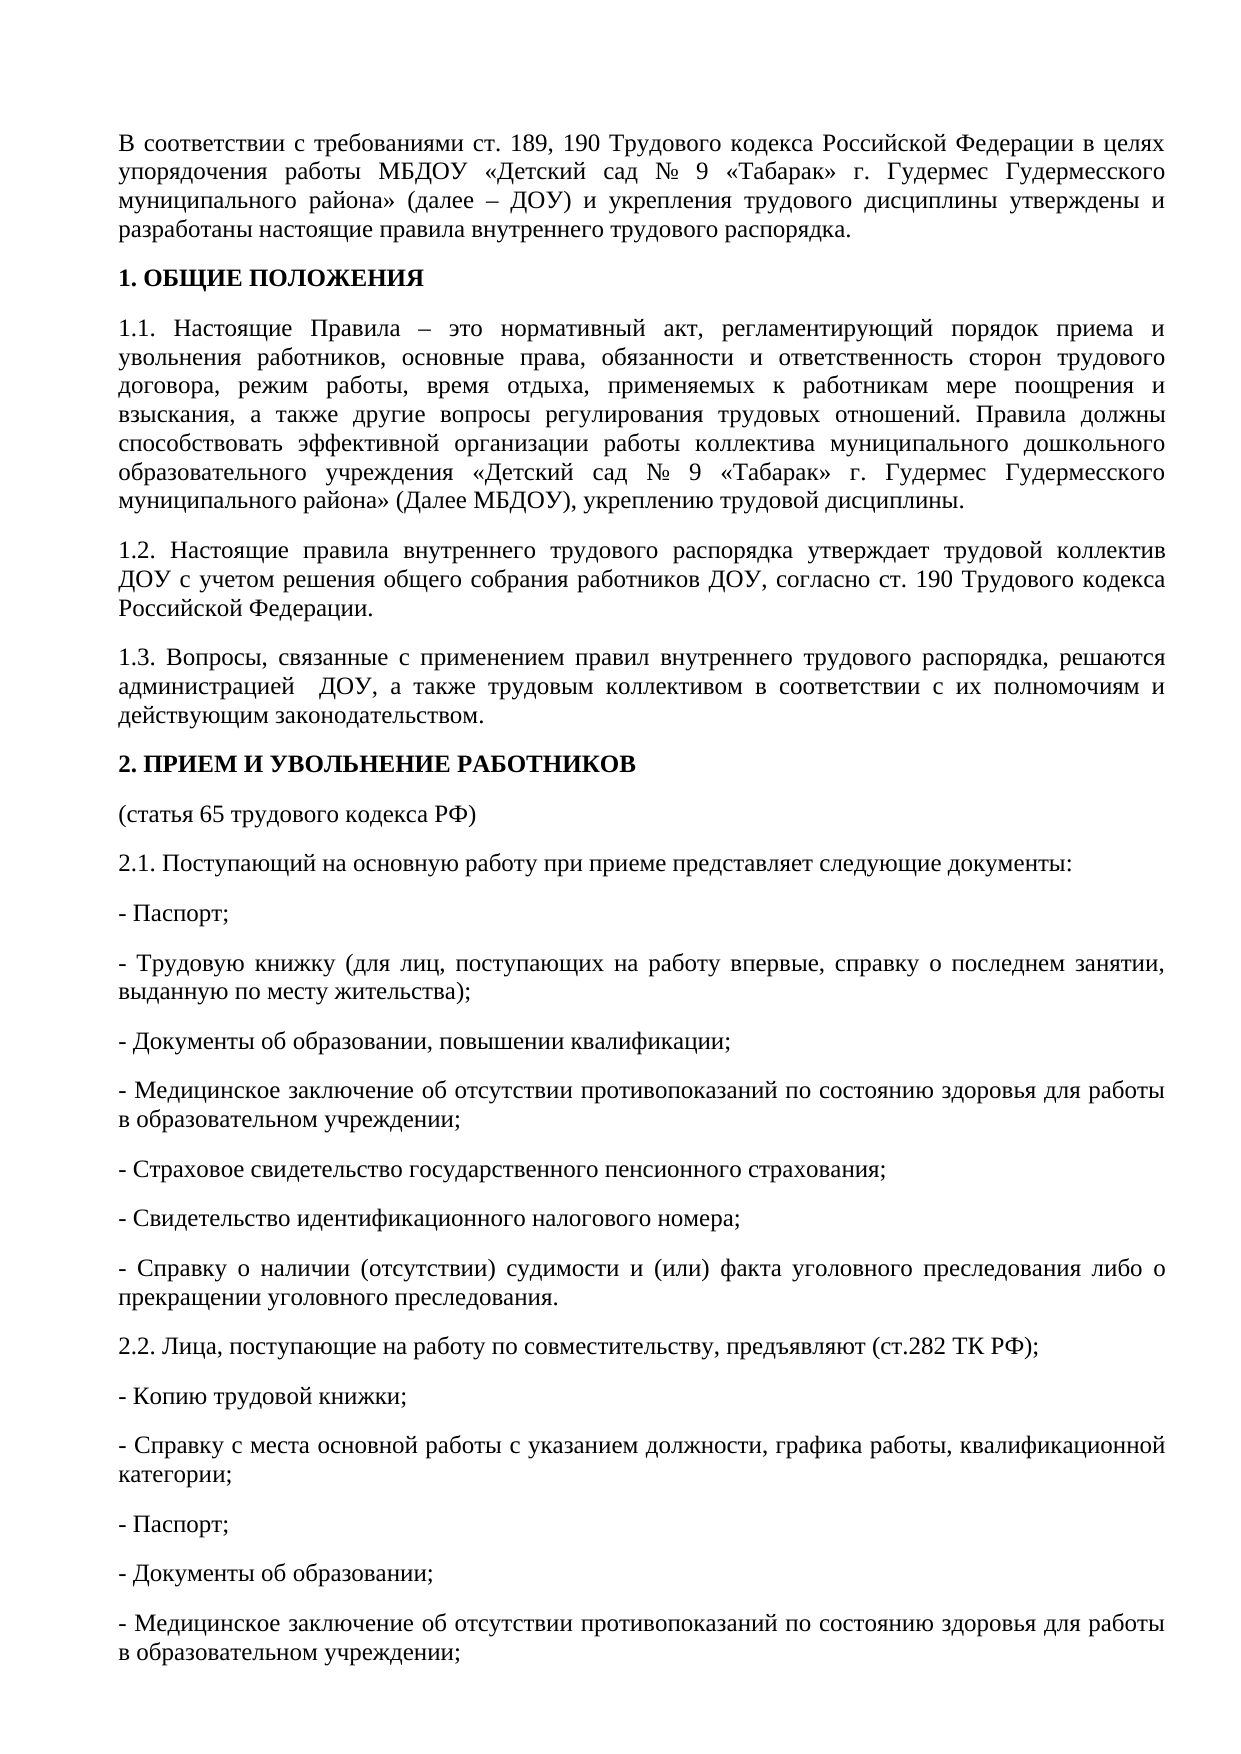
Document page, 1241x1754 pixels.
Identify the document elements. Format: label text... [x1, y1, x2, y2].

text - Справку с места основной работы с указанием должности, графика работы, квалификационной категории; [118, 1431, 1167, 1488]
text - Документы об образовании; [118, 1558, 1167, 1587]
text 2.1. Поступающий на основную работу при приеме представляет следующие документы: [118, 848, 1167, 877]
text 1.2. Настоящие правила внутреннего трудового распорядка утверждает трудовой коллектив ДОУ с учетом решения общего собрания работников ДОУ, согласно ст. 190 Трудового кодекса Российской Федерации. [118, 535, 1167, 621]
text - Копию трудовой книжки; [118, 1381, 1167, 1410]
text - Страховое свидетельство государственного пенсионного страхования; [118, 1154, 1167, 1183]
text - Свидетельство идентификационного налогового номера; [118, 1203, 1167, 1232]
text - Паспорт; [118, 1509, 1167, 1538]
text - Документы об образовании, повышении квалификации; [118, 1026, 1167, 1055]
text 2. ПРИЕМ И УВОЛЬНЕНИЕ РАБОТНИКОВ [118, 749, 1167, 778]
text (статья 65 трудового кодекса РФ) [118, 799, 1167, 828]
text - Медицинское заключение об отсутствии противопоказаний по состоянию здоровья для работы в образовательном учреждении; [118, 1608, 1167, 1666]
text В соответствии с требованиями ст. 189, 190 Трудового кодекса Российской Федерации в целях упорядочения работы МБДОУ «Детский сад № 9 «Табарак» г. Гудермес Гудермесского муниципального района» (далее – ДОУ) и укрепления трудового дисциплины утверждены и разработаны настоящие правила внутреннего трудового распорядка. [118, 128, 1167, 243]
text 1.3. Вопросы, связанные с применением правил внутреннего трудового распорядка, решаются администрацией ДОУ, а также трудовым коллективом в соответствии с их полномочиям и действующим законодательством. [118, 642, 1167, 728]
text - Трудовую книжку (для лиц, поступающих на работу впервые, справку о последнем занятии, выданную по месту жительства); [118, 948, 1167, 1005]
text 2.2. Лица, поступающие на работу по совместительству, предъявляют (ст.282 ТК РФ); [118, 1331, 1167, 1360]
text 1.1. Настоящие Правила – это нормативный акт, регламентирующий порядок приема и увольнения работников, основные права, обязанности и ответственность сторон трудового договора, режим работы, время отдыха, применяемых к работникам мере поощрения и взыскания, а также другие вопросы регулирования трудовых отношений. Правила должны способствовать эффективной организации работы коллектива муниципального дошкольного образовательного учреждения «Детский сад № 9 «Табарак» г. Гудермес Гудермесского муниципального района» (Далее МБДОУ), укреплению трудовой дисциплины. [118, 313, 1167, 514]
text - Медицинское заключение об отсутствии противопоказаний по состоянию здоровья для работы в образовательном учреждении; [118, 1076, 1167, 1133]
text - Справку о наличии (отсутствии) судимости и (или) факта уголовного преследования либо о прекращении уголовного преследования. [118, 1253, 1167, 1311]
text 1. ОБЩИЕ ПОЛОЖЕНИЯ [118, 263, 1167, 292]
text - Паспорт; [118, 898, 1167, 927]
